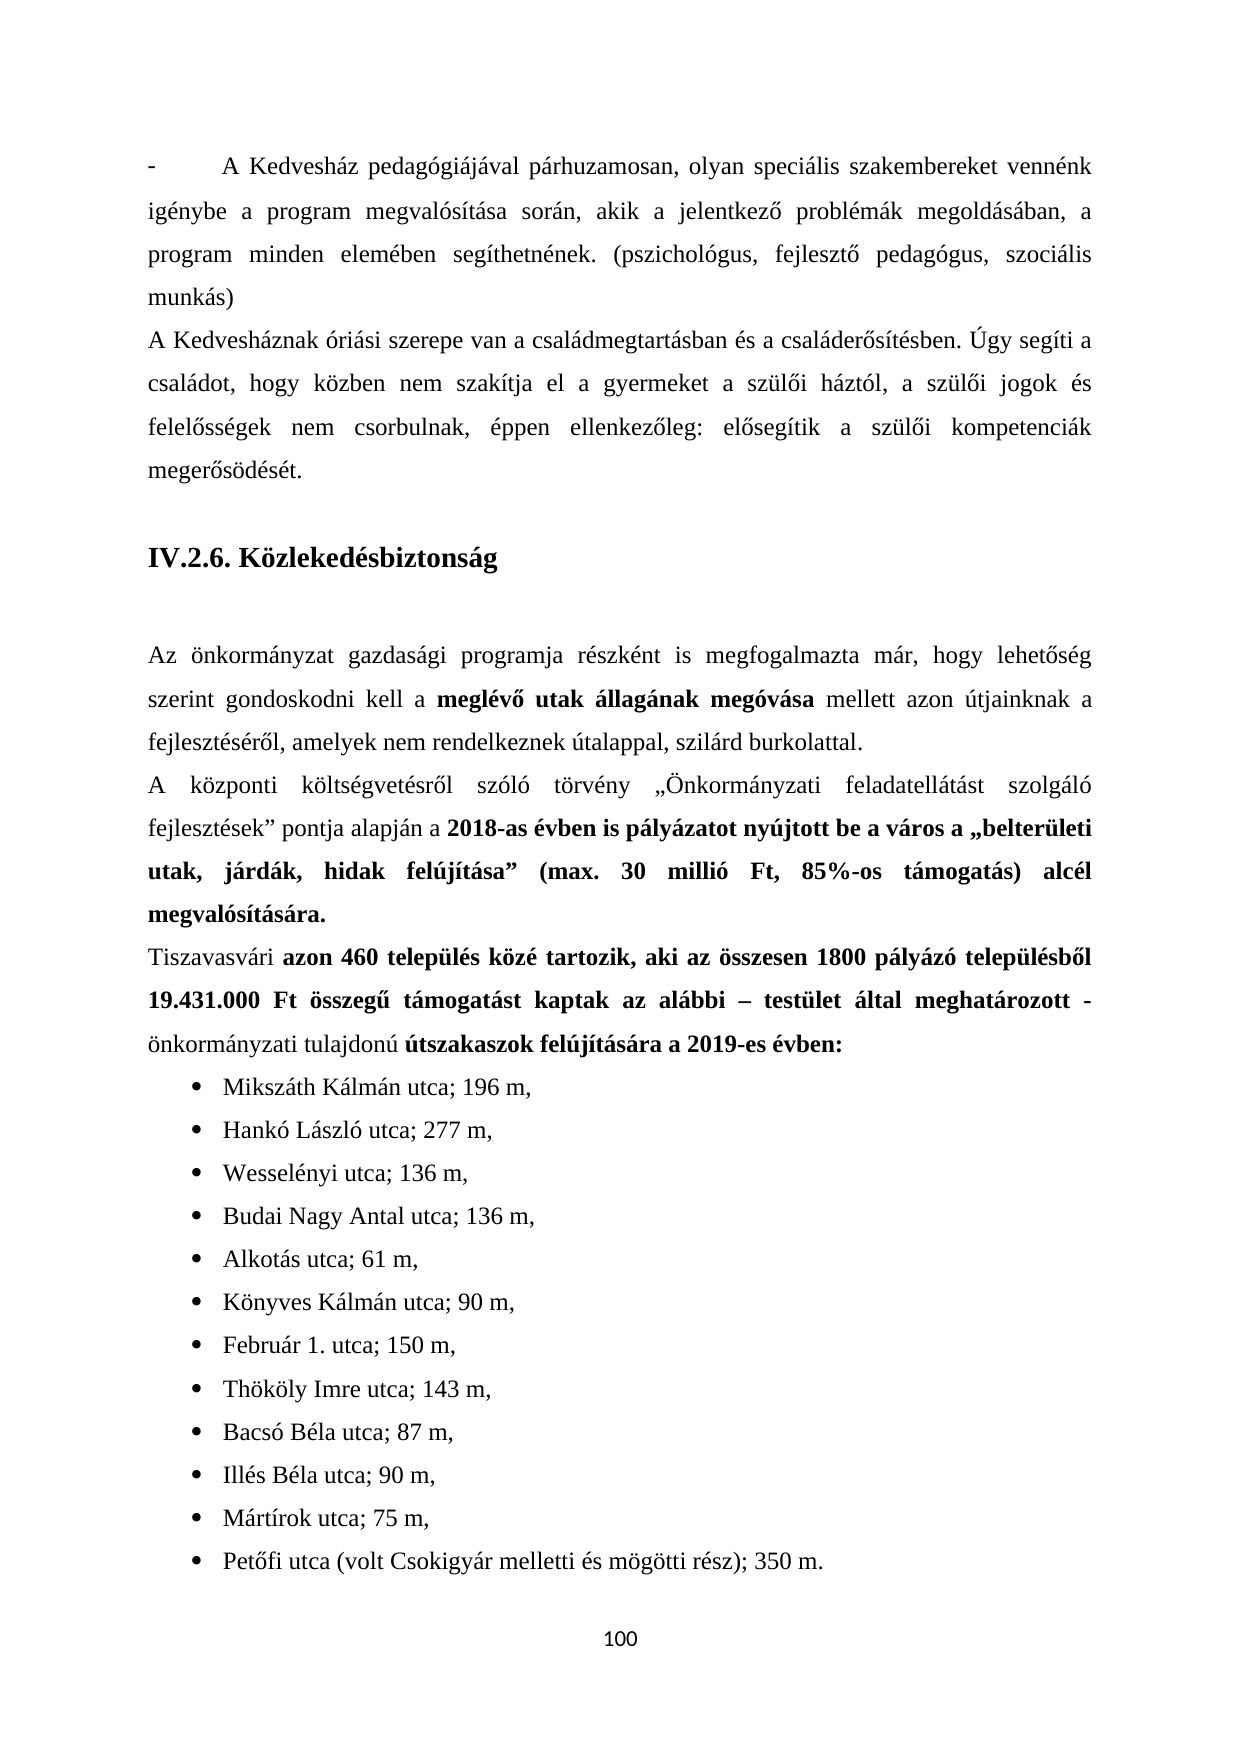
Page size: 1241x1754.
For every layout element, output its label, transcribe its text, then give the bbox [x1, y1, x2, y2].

text A központi költségvetésről szóló törvény „Önkormányzati feladatellátást szolgáló fejlesztések” pontja alapján a 2018-as évben is pályázatot nyújtott be a város a „belterületi utak, járdák, hidak felújítása” (max. 30 millió Ft, 85%-os támogatás) alcél megvalósítására. [148, 770, 1093, 928]
list Thököly Imre utca; 143 m, [192, 1374, 1093, 1402]
text Tiszavasvári azon 460 település közé tartozik, aki az összesen 1800 pályázó településből 19.431.000 Ft összegű támogatást kaptak az alábbi – testület által meghatározott - önkormányzati tulajdonú útszakaszok felújítására a 2019-es évben: [148, 942, 1093, 1057]
text IV.2.6. Közlekedésbiztonság [148, 540, 1093, 573]
list A Kedvesház pedagógiájával párhuzamosan, olyan speciális szakembereket vennénk igénybe a program megvalósítása során, akik a jelentkező problémák megoldásában, a program minden elemében segíthetnének. (pszichológus, fejlesztő pedagógus, szociális munkás) [148, 148, 1093, 311]
list Február 1. utca; 150 m, [192, 1331, 1093, 1359]
list Könyves Kálmán utca; 90 m, [192, 1287, 1093, 1316]
list Wesselényi utca; 136 m, [192, 1158, 1093, 1187]
list Budai Nagy Antal utca; 136 m, [192, 1201, 1093, 1230]
list Hankó László utca; 277 m, [192, 1115, 1093, 1144]
text A Kedvesháznak óriási szerepe van a családmegtartásban és a családerősítésben. Úgy segíti a családot, hogy közben nem szakítja el a gyermeket a szülői háztól, a szülői jogok és felelősségek nem csorbulnak, éppen ellenkezőleg: elősegítik a szülői kompetenciák megerősödését. [148, 325, 1093, 483]
list Petőfi utca (volt Csokigyár melletti és mögötti rész); 350 m. [192, 1546, 1093, 1575]
list Illés Béla utca; 90 m, [192, 1460, 1093, 1489]
text Az önkormányzat gazdasági programja részként is megfogalmazta már, hogy lehetőség szerint gondoskodni kell a meglévő utak állagának megóvása mellett azon útjainknak a fejlesztéséről, amelyek nem rendelkeznek útalappal, szilárd burkolattal. [148, 641, 1093, 756]
list Alkotás utca; 61 m, [192, 1244, 1093, 1273]
list Bacsó Béla utca; 87 m, [192, 1417, 1093, 1446]
list Mikszáth Kálmán utca; 196 m, [192, 1072, 1093, 1101]
list Mártírok utca; 75 m, [192, 1503, 1093, 1532]
